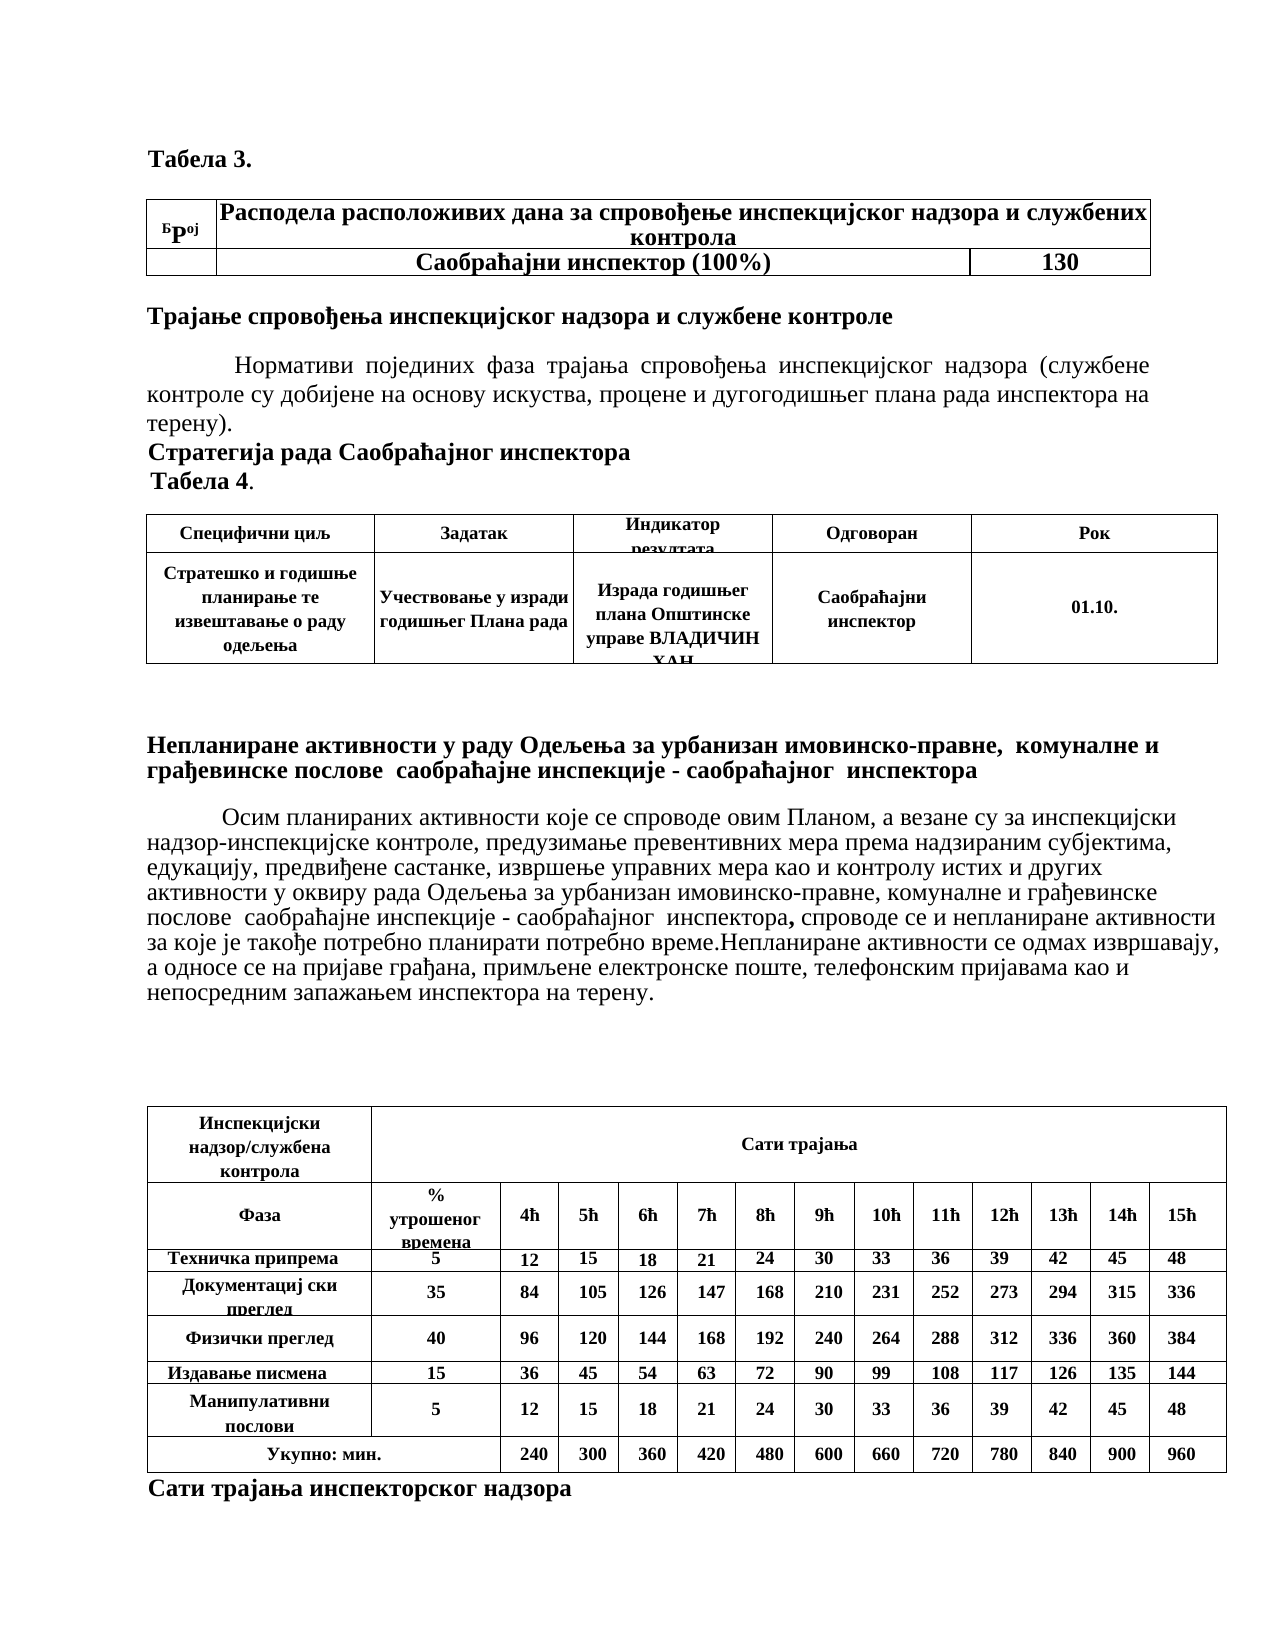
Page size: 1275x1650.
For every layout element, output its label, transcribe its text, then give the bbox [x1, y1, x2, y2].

text Трајање спровођења инспекцијског надзора и службене контроле [147, 305, 1151, 330]
table_cell 15 [559, 1250, 618, 1271]
table_cell 144 [1150, 1362, 1226, 1383]
table_header Расподела расположивих дана за спровођење инспекцијског надзора и службених контрола [217, 200, 1150, 248]
table_cell 192 [736, 1316, 794, 1361]
table_cell 9ћ [795, 1183, 854, 1248]
table_cell 35 [372, 1272, 500, 1315]
table_cell 5 [372, 1384, 500, 1436]
table_cell 54 [619, 1362, 677, 1383]
table_cell 39 [973, 1384, 1031, 1436]
table_cell Документациј ски преглед [148, 1272, 371, 1315]
table_cell Учествовање у изради годишњег Плана рада [375, 553, 573, 663]
table_cell 40 [372, 1316, 500, 1361]
table_cell 360 [619, 1437, 677, 1472]
table_cell 18 [619, 1250, 677, 1271]
table_cell 12ћ [973, 1183, 1031, 1248]
text Табела 4. [150, 470, 254, 495]
table_header Задатак [375, 515, 573, 552]
table_cell 420 [678, 1437, 735, 1472]
table_cell 36 [501, 1362, 558, 1383]
table_cell 312 [973, 1316, 1031, 1361]
table_header БРој [147, 200, 216, 248]
table_cell 600 [795, 1437, 854, 1472]
table_cell 96 [501, 1316, 558, 1361]
table_cell Саобраћајни инспектор (100%) [217, 249, 969, 275]
table_cell 300 [559, 1437, 618, 1472]
table_cell 117 [973, 1362, 1031, 1383]
table_header Инспекцијски надзор/службена контрола [148, 1107, 371, 1182]
table_cell 6ћ [619, 1183, 677, 1248]
table_cell 12 [501, 1384, 558, 1436]
table_cell 8ћ [736, 1183, 794, 1248]
table_cell 288 [914, 1316, 972, 1361]
table_cell 99 [855, 1362, 913, 1383]
table_cell 42 [1032, 1250, 1090, 1271]
table_cell 108 [914, 1362, 972, 1383]
table_cell 24 [736, 1250, 794, 1271]
table_cell 168 [736, 1272, 794, 1315]
table_cell 48 [1150, 1250, 1226, 1271]
table_cell 45 [1091, 1250, 1149, 1271]
table_cell 105 [559, 1272, 618, 1315]
text Нормативи појединих фаза трајања спровођења инспекцијског надзора (службене контроле су добијене на основу искуства, процене и дугогодишњег плана рада инспектора на терену). [147, 351, 1151, 437]
text Стратегија рада Саобраћајног инспектора [148, 437, 1127, 465]
table_cell 252 [914, 1272, 972, 1315]
table_cell 660 [855, 1437, 913, 1472]
table_cell Физички преглед [148, 1316, 371, 1361]
table_cell 90 [795, 1362, 854, 1383]
table_cell 294 [1032, 1272, 1090, 1315]
table_cell 30 [795, 1250, 854, 1271]
table_cell 33 [855, 1250, 913, 1271]
table_cell 15 [559, 1384, 618, 1436]
table_cell Издавање писмена [148, 1362, 371, 1383]
table_cell 135 [1091, 1362, 1149, 1383]
text Осим планираних активности које се спроводе овим Планом, а везане су за инспекцијски надзор-инспекцијске контроле, предузимање превентивних мера према надзираним субјектима, едукацију, предвиђене састанке, извршење управних мера као и контролу истих и других активности у оквиру рада Одељења за урбанизан имовинско-правне, комуналне и грађевинске послове саобраћајне инспекције - саобраћајног инспектора, спроводе се и непланиране активности за које је такође потребно планирати потребно време.Непланиране активности се одмах извршавају, а односе се на пријаве грађана, примљене електронске поште, телефонским пријавама као и непосредним запажањем инспектора на терену. [147, 805, 1229, 1005]
table_cell % утрошеног времена [372, 1183, 500, 1248]
table_cell 210 [795, 1272, 854, 1315]
table_cell 120 [559, 1316, 618, 1361]
table_cell 240 [795, 1316, 854, 1361]
table_cell 15 [372, 1362, 500, 1383]
table_cell 900 [1091, 1437, 1149, 1472]
table_cell 13ћ [1032, 1183, 1090, 1248]
table_cell 126 [1032, 1362, 1090, 1383]
table_cell 42 [1032, 1384, 1090, 1436]
table_cell 231 [855, 1272, 913, 1315]
table_cell [147, 249, 216, 275]
text Непланиране активности у раду Одељења за урбанизан имовинско-правне, комуналне и грађевинске послове саобраћајне инспекције - саобраћајног инспектора [147, 734, 1229, 784]
table_header Рок [972, 515, 1217, 552]
table_header Сати трајања [372, 1107, 1226, 1182]
table_cell 45 [559, 1362, 618, 1383]
table_cell 63 [678, 1362, 735, 1383]
table_cell 480 [736, 1437, 794, 1472]
table_cell Израда годишњег плана Општинске управе ВЛАДИЧИН ХАН [574, 553, 772, 663]
table_cell 720 [914, 1437, 972, 1472]
table_cell 45 [1091, 1384, 1149, 1436]
table_cell 11ћ [914, 1183, 972, 1248]
table_cell 384 [1150, 1316, 1226, 1361]
table_cell 336 [1032, 1316, 1090, 1361]
table_header Индикатор резултата [574, 515, 772, 552]
table_cell Манипулативни послови [148, 1384, 371, 1436]
table_cell 144 [619, 1316, 677, 1361]
table_cell 5ћ [559, 1183, 618, 1248]
text Сати трајања инспекторског надзора [148, 1473, 1127, 1501]
table_cell 48 [1150, 1384, 1226, 1436]
table_cell 33 [855, 1384, 913, 1436]
table_cell 36 [914, 1384, 972, 1436]
table_cell 126 [619, 1272, 677, 1315]
table_cell 10ћ [855, 1183, 913, 1248]
table_cell 960 [1150, 1437, 1226, 1472]
table_cell 01.10. [972, 553, 1217, 663]
table_cell 72 [736, 1362, 794, 1383]
table_cell 39 [973, 1250, 1031, 1271]
table_header Одговоран [773, 515, 971, 552]
table_cell 168 [678, 1316, 735, 1361]
table_cell 840 [1032, 1437, 1090, 1472]
table_cell 336 [1150, 1272, 1226, 1315]
table_cell 130 [971, 249, 1150, 275]
table_cell Саобраћајни инспектор [773, 553, 971, 663]
table_cell 264 [855, 1316, 913, 1361]
table_cell 360 [1091, 1316, 1149, 1361]
table_cell 240 [501, 1437, 558, 1472]
table_cell 315 [1091, 1272, 1149, 1315]
table_cell Фаза [148, 1183, 371, 1248]
table_cell 12 [501, 1250, 558, 1271]
table_cell 7ћ [678, 1183, 735, 1248]
table_cell 30 [795, 1384, 854, 1436]
table_cell 84 [501, 1272, 558, 1315]
table_cell 21 [678, 1384, 735, 1436]
table_cell 4ћ [501, 1183, 558, 1248]
table_cell 36 [914, 1250, 972, 1271]
table_cell 24 [736, 1384, 794, 1436]
table_cell 21 [678, 1250, 735, 1271]
table_cell Стратешко и годишње планирање те извештавање о раду одељења [147, 553, 374, 663]
table_header Специфични циљ [147, 515, 374, 552]
text Табела 3. [148, 148, 1127, 173]
table_cell 15ћ [1150, 1183, 1226, 1248]
table_cell Техничка припрема [148, 1250, 371, 1271]
table_cell 5 [372, 1250, 500, 1271]
table_cell 147 [678, 1272, 735, 1315]
table_cell 18 [619, 1384, 677, 1436]
table_cell Укупно: мин. [148, 1437, 500, 1472]
table_cell 14ћ [1091, 1183, 1149, 1248]
table_cell 273 [973, 1272, 1031, 1315]
table_cell 780 [973, 1437, 1031, 1472]
